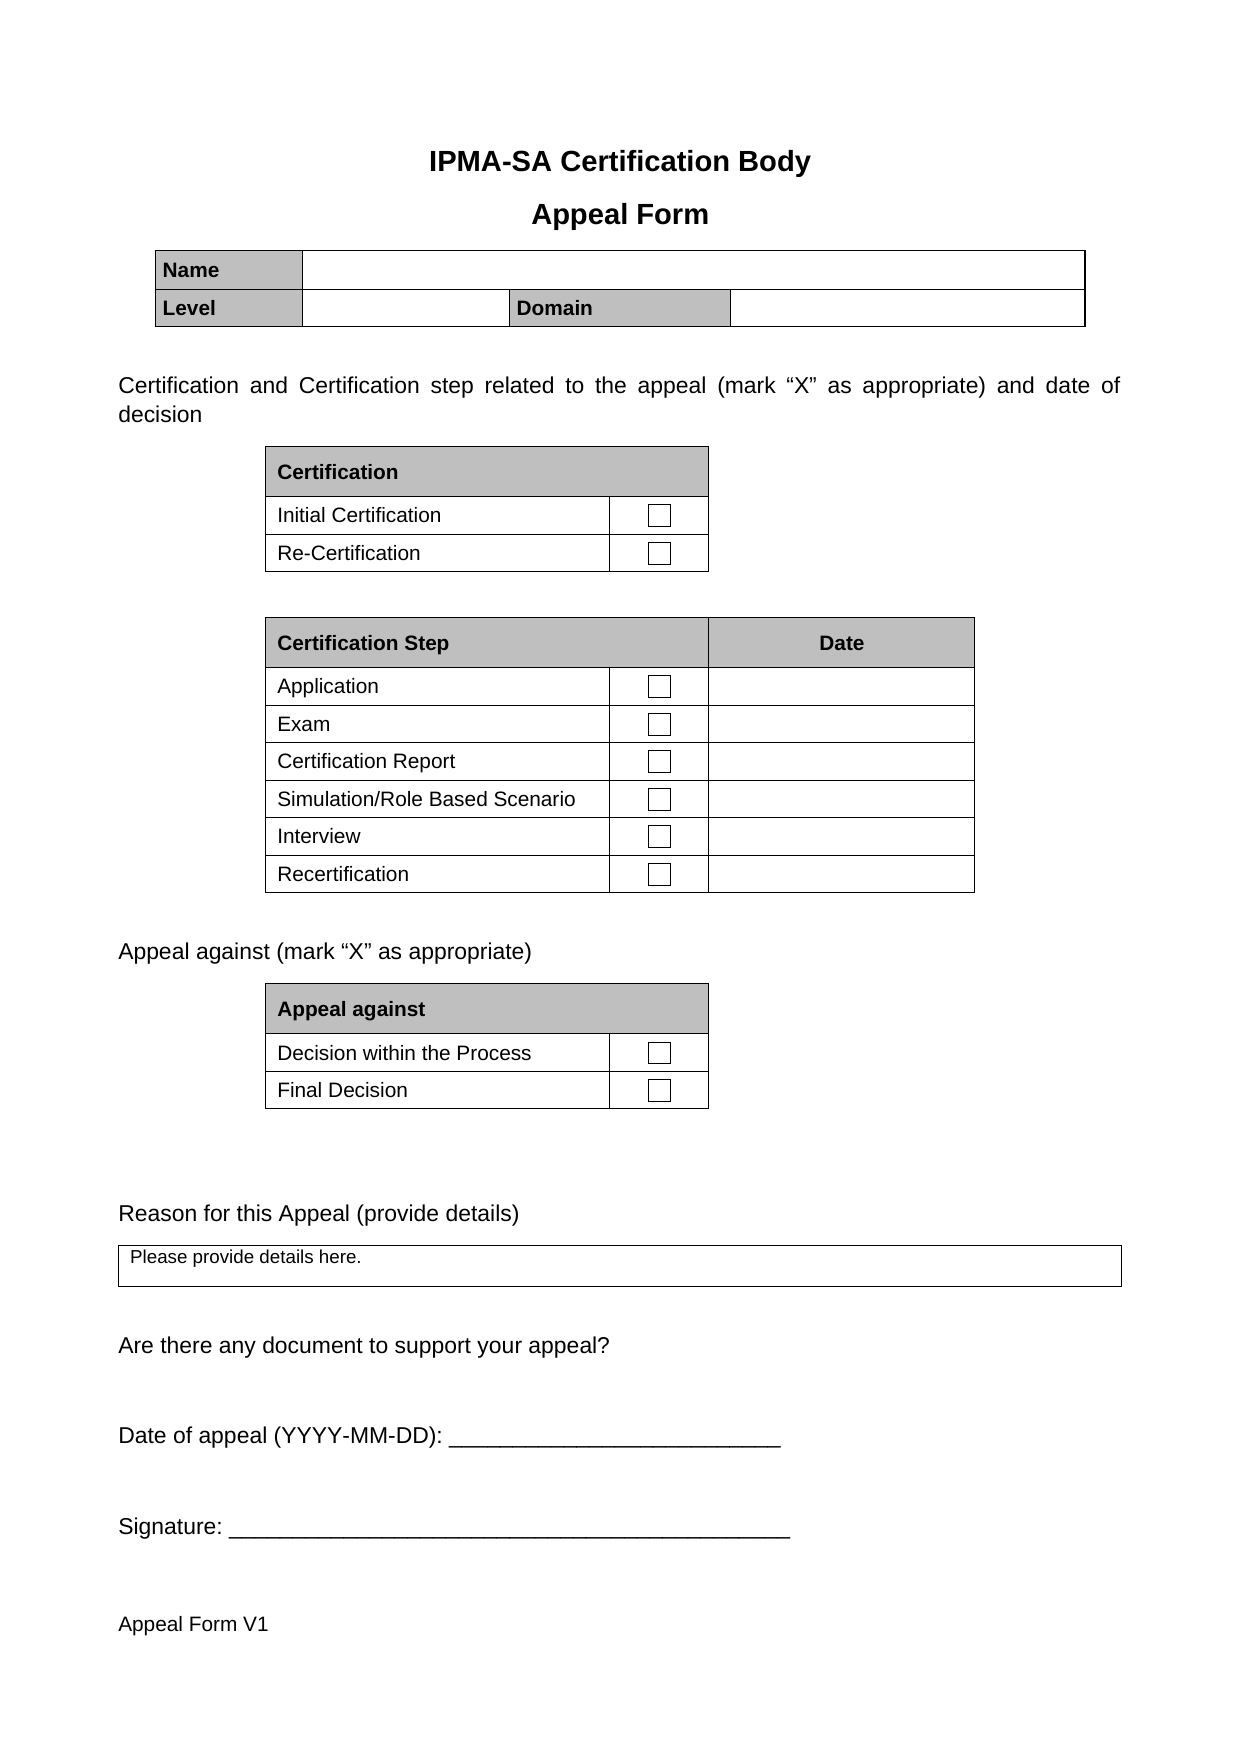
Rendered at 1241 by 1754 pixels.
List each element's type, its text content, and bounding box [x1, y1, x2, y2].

table_header Date [709, 618, 974, 667]
table_cell [610, 497, 708, 533]
table_cell [610, 668, 708, 704]
table_cell Application [266, 668, 609, 704]
table_cell Exam [266, 706, 609, 742]
text Certification and Certification step related to the appeal (mark “X” as appropriate) and date of decision [118, 372, 1122, 427]
table_cell [610, 1034, 708, 1071]
table_cell Simulation/Role Based Scenario [266, 781, 609, 817]
table_header [303, 251, 1084, 289]
table_cell [610, 535, 708, 571]
table_cell [303, 290, 509, 326]
table_header Name [156, 251, 302, 289]
table_cell Recertification [266, 856, 609, 892]
text IPMA-SA Certification Body [118, 144, 1122, 178]
text Appeal Form [118, 197, 1122, 231]
text Signature: ____________________________________________ [118, 1513, 1122, 1539]
table_cell Level [156, 290, 302, 326]
table_cell [610, 743, 708, 779]
table_cell Initial Certification [266, 497, 609, 533]
table_cell Decision within the Process [266, 1034, 609, 1071]
table_header Certification Step [266, 618, 708, 667]
table_header Appeal against [266, 984, 708, 1033]
table_cell [610, 856, 708, 892]
text Date of appeal (YYYY-MM-DD): __________________________ [118, 1422, 1122, 1449]
table_cell [709, 743, 974, 779]
table_cell Re-Certification [266, 535, 609, 571]
text Reason for this Appeal (provide details) [118, 1199, 1122, 1226]
table_cell [709, 818, 974, 854]
table_cell Certification Report [266, 743, 609, 779]
table_cell [709, 781, 974, 817]
table_cell [610, 1072, 708, 1108]
table_cell [610, 818, 708, 854]
table_cell [709, 706, 974, 742]
table_cell Domain [510, 290, 730, 326]
table_cell [731, 290, 1084, 326]
table_header Please provide details here. [119, 1246, 1121, 1286]
table_cell [709, 856, 974, 892]
table_cell Final Decision [266, 1072, 609, 1108]
table_header Certification [266, 447, 708, 496]
text Appeal against (mark “X” as appropriate) [118, 938, 1122, 964]
text Are there any document to support your appeal? [118, 1332, 1122, 1358]
table_cell [610, 781, 708, 817]
table_cell [709, 668, 974, 704]
table_cell [610, 706, 708, 742]
table_cell Interview [266, 818, 609, 854]
